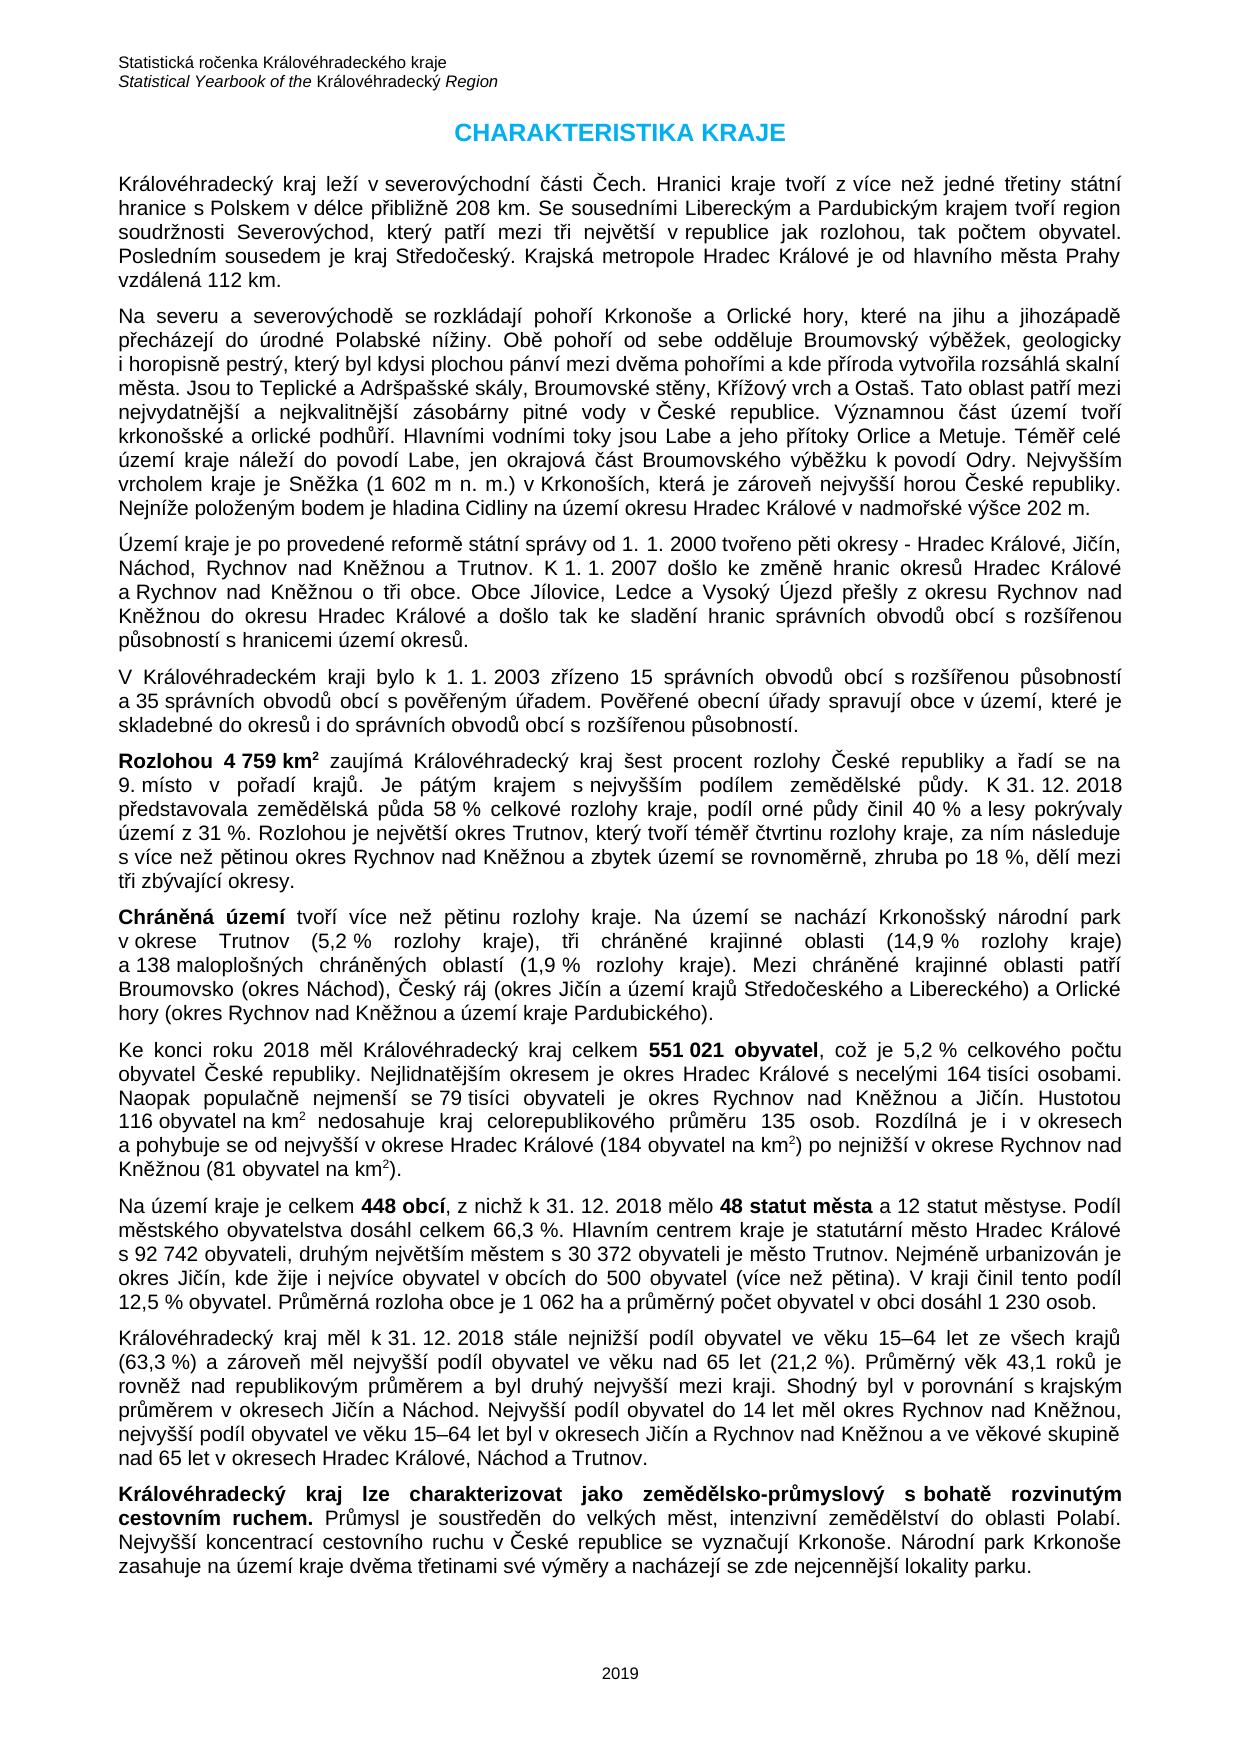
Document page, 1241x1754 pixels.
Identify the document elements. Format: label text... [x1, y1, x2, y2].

text Na území kraje je celkem 448 obcí, z nichž k 31. 12. 2018 mělo 48 statut města a 12 statut městyse. Podíl městského obyvatelstva dosáhl celkem 66,3 %. Hlavním centrem kraje je statutární město Hradec Králové s 92 742 obyvateli, druhým největším městem s 30 372 obyvateli je město Trutnov. Nejméně urbanizován je okres Jičín, kde žije i nejvíce obyvatel v obcích do 500 obyvatel (více než pětina). V kraji činil tento podíl 12,5 % obyvatel. Průměrná rozloha obce je 1 062 ha a průměrný počet obyvatel v obci dosáhl 1 230 osob. [118, 1194, 1122, 1313]
text V Královéhradeckém kraji bylo k 1. 1. 2003 zřízeno 15 správních obvodů obcí s rozšířenou působností a 35 správních obvodů obcí s pověřeným úřadem. Pověřené obecní úřady spravují obce v území, které je skladebné do okresů i do správních obvodů obcí s rozšířenou působností. [118, 664, 1122, 736]
text CHARAKTERISTIKA KRAJE [118, 118, 1122, 147]
text Rozlohou 4 759 km2 zaujímá Královéhradecký kraj šest procent rozlohy České republiky a řadí se na 9. místo v pořadí krajů. Je pátým krajem s nejvyšším podílem zemědělské půdy. K 31. 12. 2018 představovala zemědělská půda 58 % celkové rozlohy kraje, podíl orné půdy činil 40 % a lesy pokrývaly území z 31 %. Rozlohou je největší okres Trutnov, který tvoří téměř čtvrtinu rozlohy kraje, za ním následuje s více než pětinou okres Rychnov nad Kněžnou a zbytek území se rovnoměrně, zhruba po 18 %, dělí mezi tři zbývající okresy. [118, 749, 1122, 893]
text Královéhradecký kraj lze charakterizovat jako zemědělsko-průmyslový s bohatě rozvinutým cestovním ruchem. Průmysl je soustředěn do velkých měst, intenzivní zemědělství do oblasti Polabí. Nejvyšší koncentrací cestovního ruchu v České republice se vyznačují Krkonoše. Národní park Krkonoše zasahuje na území kraje dvěma třetinami své výměry a nacházejí se zde nejcennější lokality parku. [118, 1482, 1122, 1578]
text Ke konci roku 2018 měl Královéhradecký kraj celkem 551 021 obyvatel, což je 5,2 % celkového počtu obyvatel České republiky. Nejlidnatějším okresem je okres Hradec Králové s necelými 164 tisíci osobami. Naopak populačně nejmenší se 79 tisíci obyvateli je okres Rychnov nad Kněžnou a Jičín. Hustotou 116 obyvatel na km2 nedosahuje kraj celorepublikového průměru 135 osob. Rozdílná je i v okresech a pohybuje se od nejvyšší v okrese Hradec Králové (184 obyvatel na km2) po nejnižší v okrese Rychnov nad Kněžnou (81 obyvatel na km2). [118, 1037, 1122, 1181]
text Na severu a severovýchodě se rozkládají pohoří Krkonoše a Orlické hory, které na jihu a jihozápadě přecházejí do úrodné Polabské nížiny. Obě pohoří od sebe odděluje Broumovský výběžek, geologicky i horopisně pestrý, který byl kdysi plochou pánví mezi dvěma pohořími a kde příroda vytvořila rozsáhlá skalní města. Jsou to Teplické a Adršpašské skály, Broumovské stěny, Křížový vrch a Ostaš. Tato oblast patří mezi nejvydatnější a nejkvalitnější zásobárny pitné vody v České republice. Významnou část území tvoří krkonošské a orlické podhůří. Hlavními vodními toky jsou Labe a jeho přítoky Orlice a Metuje. Téměř celé území kraje náleží do povodí Labe, jen okrajová část Broumovského výběžku k povodí Odry. Nejvyšším vrcholem kraje je Sněžka (1 602 m n. m.) v Krkonoších, která je zároveň nejvyšší horou České republiky. Nejníže položeným bodem je hladina Cidliny na území okresu Hradec Králové v nadmořské výšce 202 m. [118, 304, 1122, 520]
text Území kraje je po provedené reformě státní správy od 1. 1. 2000 tvořeno pěti okresy - Hradec Králové, Jičín, Náchod, Rychnov nad Kněžnou a Trutnov. K 1. 1. 2007 došlo ke změně hranic okresů Hradec Králové a Rychnov nad Kněžnou o tři obce. Obce Jílovice, Ledce a Vysoký Újezd přešly z okresu Rychnov nad Kněžnou do okresu Hradec Králové a došlo tak ke sladění hranic správních obvodů obcí s rozšířenou působností s hranicemi území okresů. [118, 532, 1122, 652]
text Královéhradecký kraj měl k 31. 12. 2018 stále nejnižší podíl obyvatel ve věku 15–64 let ze všech krajů (63,3 %) a zároveň měl nejvyšší podíl obyvatel ve věku nad 65 let (21,2 %). Průměrný věk 43,1 roků je rovněž nad republikovým průměrem a byl druhý nejvyšší mezi kraji. Shodný byl v porovnání s krajským průměrem v okresech Jičín a Náchod. Nejvyšší podíl obyvatel do 14 let měl okres Rychnov nad Kněžnou, nejvyšší podíl obyvatel ve věku 15–64 let byl v okresech Jičín a Rychnov nad Kněžnou a ve věkové skupině nad 65 let v okresech Hradec Králové, Náchod a Trutnov. [118, 1326, 1122, 1470]
text Královéhradecký kraj leží v severovýchodní části Čech. Hranici kraje tvoří z více než jedné třetiny státní hranice s Polskem v délce přibližně 208 km. Se sousedními Libereckým a Pardubickým krajem tvoří region soudržnosti Severovýchod, který patří mezi tři největší v republice jak rozlohou, tak počtem obyvatel. Posledním sousedem je kraj Středočeský. Krajská metropole Hradec Králové je od hlavního města Prahy vzdálená 112 km. [118, 172, 1122, 292]
text Chráněná území tvoří více než pětinu rozlohy kraje. Na území se nachází Krkonošský národní park v okrese Trutnov (5,2 % rozlohy kraje), tři chráněné krajinné oblasti (14,9 % rozlohy kraje) a 138 maloplošných chráněných oblastí (1,9 % rozlohy kraje). Mezi chráněné krajinné oblasti patří Broumovsko (okres Náchod), Český ráj (okres Jičín a území krajů Středočeského a Libereckého) a Orlické hory (okres Rychnov nad Kněžnou a území kraje Pardubického). [118, 905, 1122, 1025]
